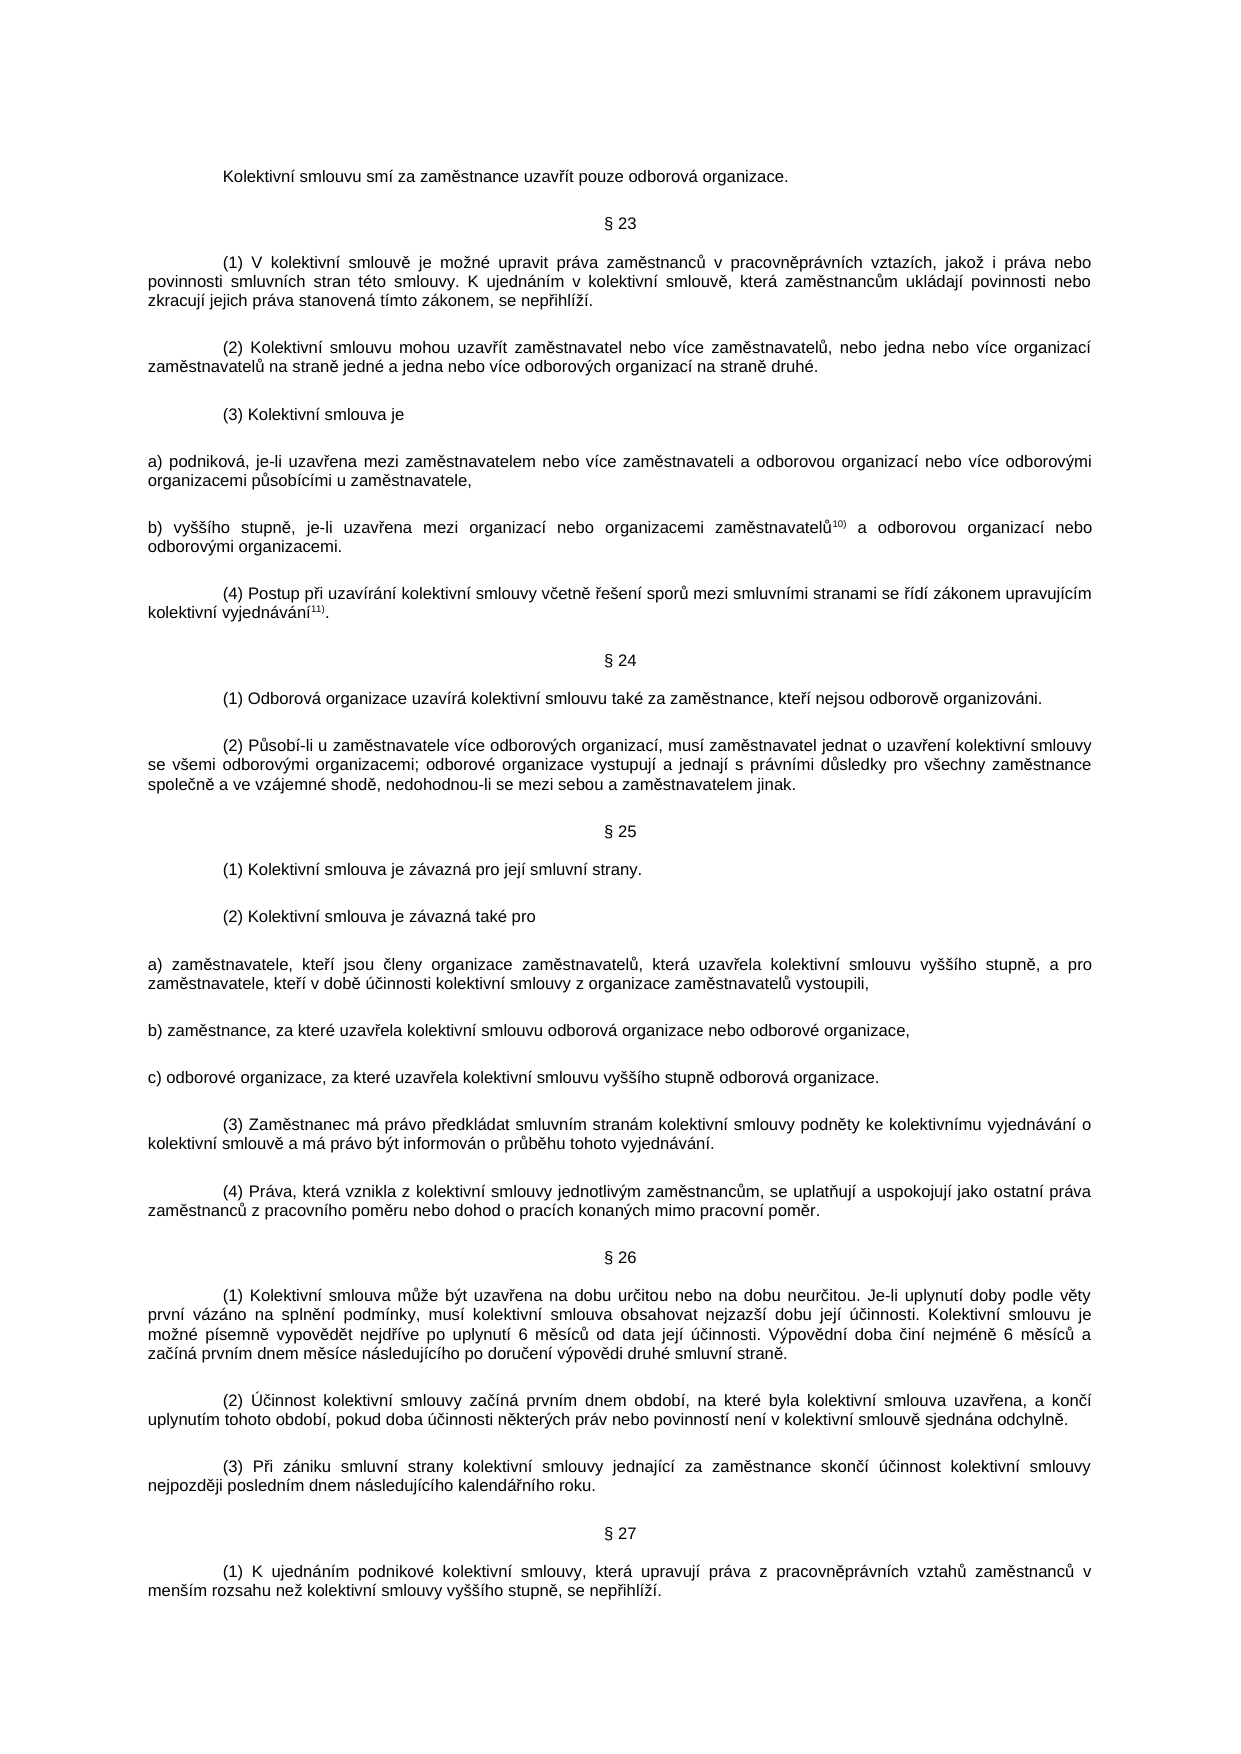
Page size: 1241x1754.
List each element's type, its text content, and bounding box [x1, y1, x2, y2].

text b) vyššího stupně, je-li uzavřena mezi organizací nebo organizacemi zaměstnavatelů10) a odborovou organizací nebo odborovými organizacemi. [148, 518, 1092, 556]
text (1) Odborová organizace uzavírá kolektivní smlouvu také za zaměstnance, kteří nejsou odborově organizováni. [148, 689, 1092, 708]
text (3) Kolektivní smlouva je [148, 404, 1092, 423]
text Kolektivní smlouvu smí za zaměstnance uzavřít pouze odborová organizace. [148, 167, 1092, 186]
text (4) Práva, která vznikla z kolektivní smlouvy jednotlivým zaměstnancům, se uplatňují a uspokojují jako ostatní práva zaměstnanců z pracovního poměru nebo dohod o pracích konaných mimo pracovní poměr. [148, 1181, 1092, 1220]
text § 23 [148, 214, 1092, 233]
text (2) Kolektivní smlouvu mohou uzavřít zaměstnavatel nebo více zaměstnavatelů, nebo jedna nebo více organizací zaměstnavatelů na straně jedné a jedna nebo více odborových organizací na straně druhé. [148, 338, 1092, 376]
text a) zaměstnavatele, kteří jsou členy organizace zaměstnavatelů, která uzavřela kolektivní smlouvu vyššího stupně, a pro zaměstnavatele, kteří v době účinnosti kolektivní smlouvy z organizace zaměstnavatelů vystoupili, [148, 954, 1092, 993]
text (3) Při zániku smluvní strany kolektivní smlouvy jednající za zaměstnance skončí účinnost kolektivní smlouvy nejpozději posledním dnem následujícího kalendářního roku. [148, 1457, 1092, 1495]
text (1) Kolektivní smlouva je závazná pro její smluvní strany. [148, 860, 1092, 879]
text (2) Účinnost kolektivní smlouvy začíná prvním dnem období, na které byla kolektivní smlouva uzavřena, a končí uplynutím tohoto období, pokud doba účinnosti některých práv nebo povinností není v kolektivní smlouvě sjednána odchylně. [148, 1391, 1092, 1429]
text c) odborové organizace, za které uzavřela kolektivní smlouvu vyššího stupně odborová organizace. [148, 1068, 1092, 1087]
text (2) Kolektivní smlouva je závazná také pro [148, 907, 1092, 926]
text a) podniková, je-li uzavřena mezi zaměstnavatelem nebo více zaměstnavateli a odborovou organizací nebo více odborovými organizacemi působícími u zaměstnavatele, [148, 451, 1092, 490]
text b) zaměstnance, za které uzavřela kolektivní smlouvu odborová organizace nebo odborové organizace, [148, 1021, 1092, 1040]
text (4) Postup při uzavírání kolektivní smlouvy včetně řešení sporů mezi smluvními stranami se řídí zákonem upravujícím kolektivní vyjednávání11). [148, 584, 1092, 622]
text § 27 [148, 1523, 1092, 1543]
text § 24 [148, 651, 1092, 670]
text (2) Působí-li u zaměstnavatele více odborových organizací, musí zaměstnavatel jednat o uzavření kolektivní smlouvy se všemi odborovými organizacemi; odborové organizace vystupují a jednají s právními důsledky pro všechny zaměstnance společně a ve vzájemné shodě, nedohodnou-li se mezi sebou a zaměstnavatelem jinak. [148, 736, 1092, 793]
text (1) Kolektivní smlouva může být uzavřena na dobu určitou nebo na dobu neurčitou. Je-li uplynutí doby podle věty první vázáno na splnění podmínky, musí kolektivní smlouva obsahovat nejzazší dobu její účinnosti. Kolektivní smlouvu je možné písemně vypovědět nejdříve po uplynutí 6 měsíců od data její účinnosti. Výpovědní doba činí nejméně 6 měsíců a začíná prvním dnem měsíce následujícího po doručení výpovědi druhé smluvní straně. [148, 1286, 1092, 1363]
text § 25 [148, 822, 1092, 841]
text (1) K ujednáním podnikové kolektivní smlouvy, která upravují práva z pracovněprávních vztahů zaměstnanců v menším rozsahu než kolektivní smlouvy vyššího stupně, se nepřihlíží. [148, 1562, 1092, 1600]
text (3) Zaměstnanec má právo předkládat smluvním stranám kolektivní smlouvy podněty ke kolektivnímu vyjednávání o kolektivní smlouvě a má právo být informován o průběhu tohoto vyjednávání. [148, 1115, 1092, 1153]
text § 26 [148, 1248, 1092, 1267]
text (1) V kolektivní smlouvě je možné upravit práva zaměstnanců v pracovněprávních vztazích, jakož i práva nebo povinnosti smluvních stran této smlouvy. K ujednáním v kolektivní smlouvě, která zaměstnancům ukládají povinnosti nebo zkracují jejich práva stanovená tímto zákonem, se nepřihlíží. [148, 252, 1092, 310]
